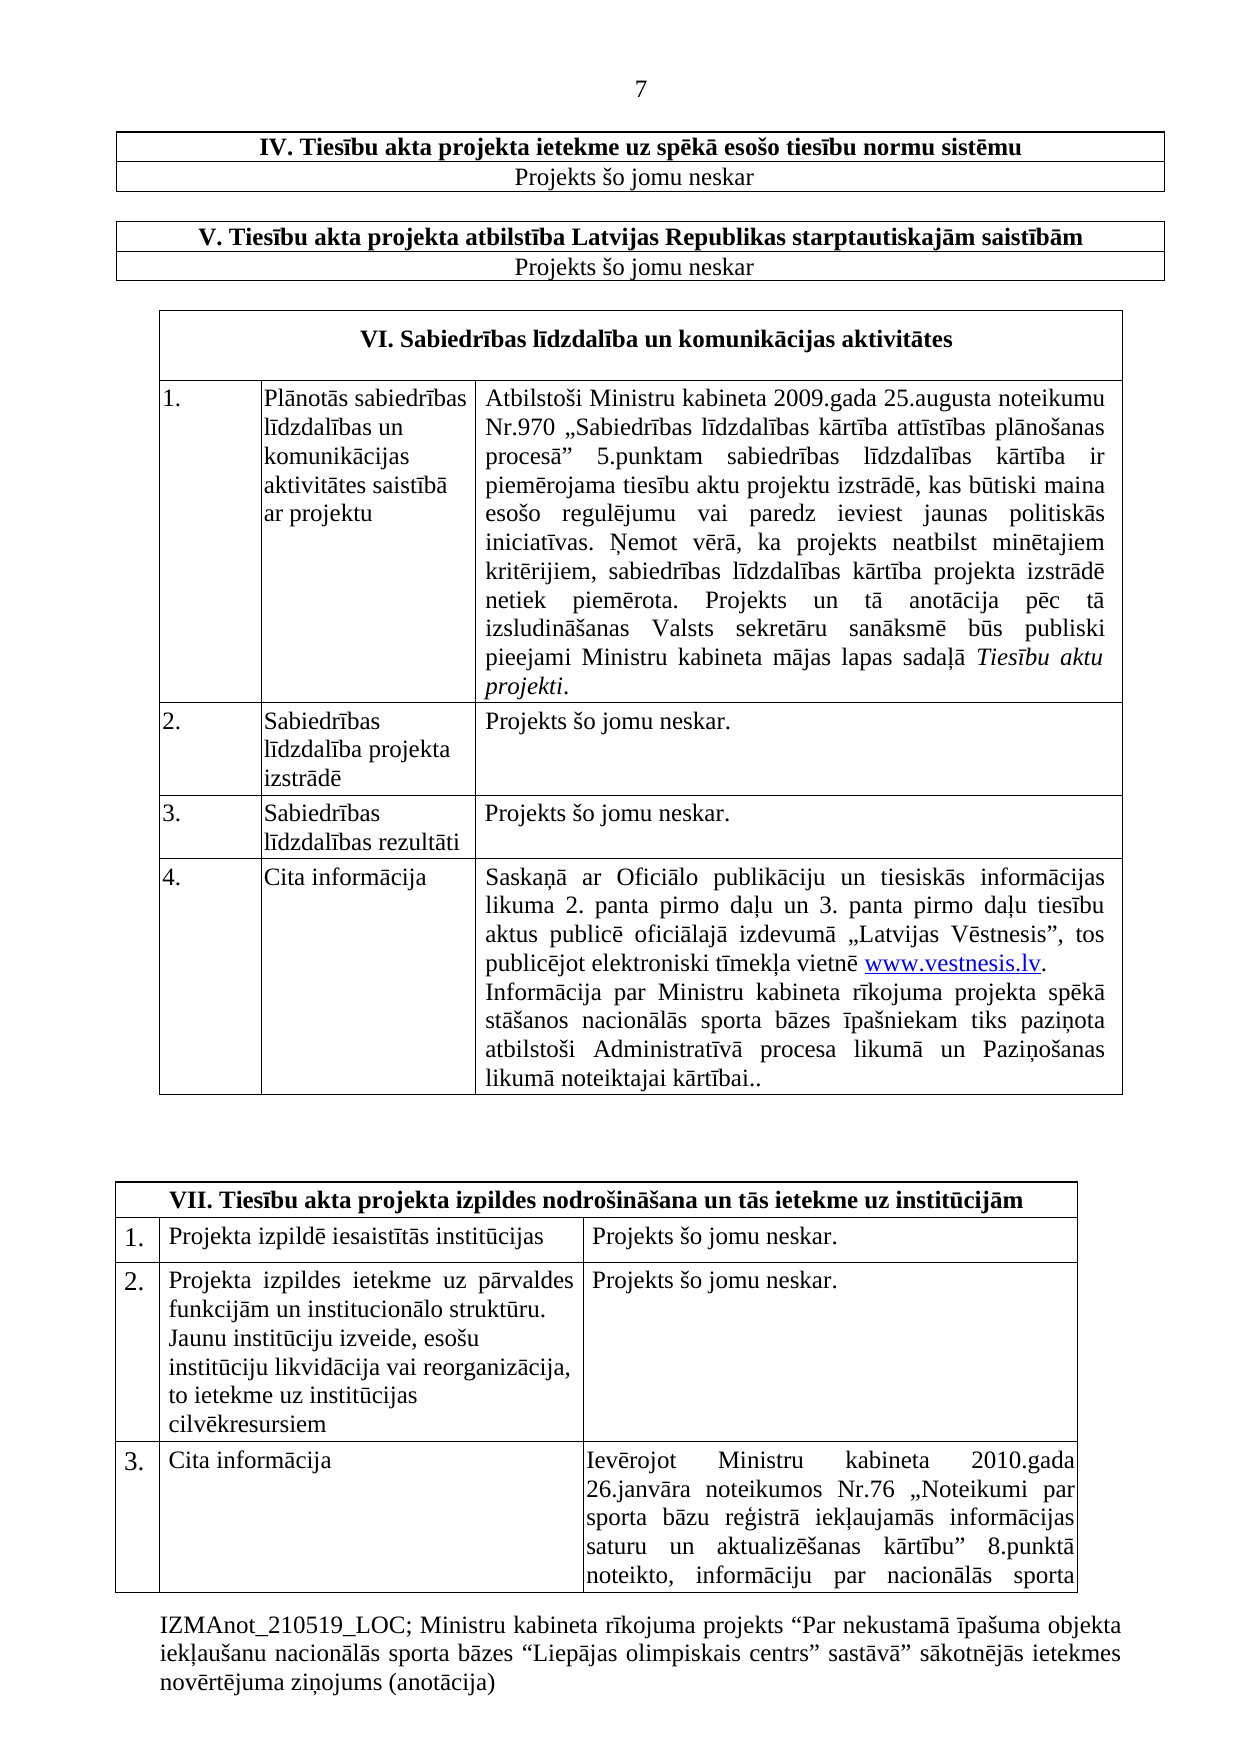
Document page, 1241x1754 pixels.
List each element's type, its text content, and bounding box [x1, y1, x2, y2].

table_cell 2. [116, 1263, 159, 1441]
table_cell Cita informācija [262, 859, 475, 1094]
table_cell Sabiedrības līdzdalības rezultāti [262, 796, 475, 858]
table_cell 3. [160, 796, 261, 858]
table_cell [584, 1442, 1077, 1592]
table_header IV. Tiesību akta projekta ietekme uz spēkā esošo tiesību normu sistēmu [117, 133, 1164, 161]
table_cell Projekts šo jomu neskar. [476, 796, 1122, 858]
table_cell Projekts šo jomu neskar [117, 162, 1164, 191]
table_cell 1. [160, 381, 261, 702]
table_cell 4. [160, 859, 261, 1094]
table_cell Cita informācija [160, 1442, 583, 1592]
table_header VI. Sabiedrības līdzdalība un komunikācijas aktivitātes [160, 311, 1122, 380]
table_cell 1. [116, 1218, 159, 1262]
table_cell 3. [116, 1442, 159, 1592]
table_cell Saskaņā ar Oficiālo publikāciju un tiesiskās informācijas likuma 2. panta pirmo daļu un 3. panta pirmo daļu tiesību aktus publicē oficiālajā izdevumā „Latvijas Vēstnesis”, tos publicējot elektroniski tīmekļa vietnē www.vestnesis.lv. Informācija par Ministru kabineta rīkojuma projekta spēkā stāšanos nacionālās sporta bāzes īpašniekam tiks paziņota atbilstoši Administratīvā procesa likumā un Paziņošanas likumā noteiktajai kārtībai.. [476, 859, 1122, 1094]
table_cell Projekts šo jomu neskar. [584, 1263, 1077, 1441]
table_cell Projekta izpildes ietekme uz pārvaldes funkcijām un institucionālo struktūru. Jaunu institūciju izveide, esošu institūciju likvidācija vai reorganizācija, to ietekme uz institūcijas cilvēkresursiem [160, 1263, 583, 1441]
table_cell Plānotās sabiedrības līdzdalības un komunikācijas aktivitātes saistībā ar projektu [262, 381, 475, 702]
table_cell Sabiedrības līdzdalība projekta izstrādē [262, 703, 475, 794]
table_cell Projekts šo jomu neskar [117, 252, 1164, 280]
table_header VII. Tiesību akta projekta izpildes nodrošināšana un tās ietekme uz institūcijām [116, 1183, 1077, 1217]
table_cell Atbilstoši Ministru kabineta 2009.gada 25.augusta noteikumu Nr.970 „Sabiedrības līdzdalības kārtība attīstības plānošanas procesā” 5.punktam sabiedrības līdzdalības kārtība ir piemērojama tiesību aktu projektu izstrādē, kas būtiski maina esošo regulējumu vai paredz ieviest jaunas politiskās iniciatīvas. Ņemot vērā, ka projekts neatbilst minētajiem kritērijiem, sabiedrības līdzdalības kārtība projekta izstrādē netiek piemērota. Projekts un tā anotācija pēc tā izsludināšanas Valsts sekretāru sanāksmē būs publiski pieejami Ministru kabineta mājas lapas sadaļā Tiesību aktu projekti. [476, 381, 1122, 702]
table_cell Projekts šo jomu neskar. [476, 703, 1122, 794]
table_cell Projekta izpildē iesaistītās institūcijas [160, 1218, 583, 1262]
table_cell Projekts šo jomu neskar. [584, 1218, 1077, 1262]
table_cell 2. [160, 703, 261, 794]
table_header V. Tiesību akta projekta atbilstība Latvijas Republikas starptautiskajām saistībām [117, 222, 1164, 251]
